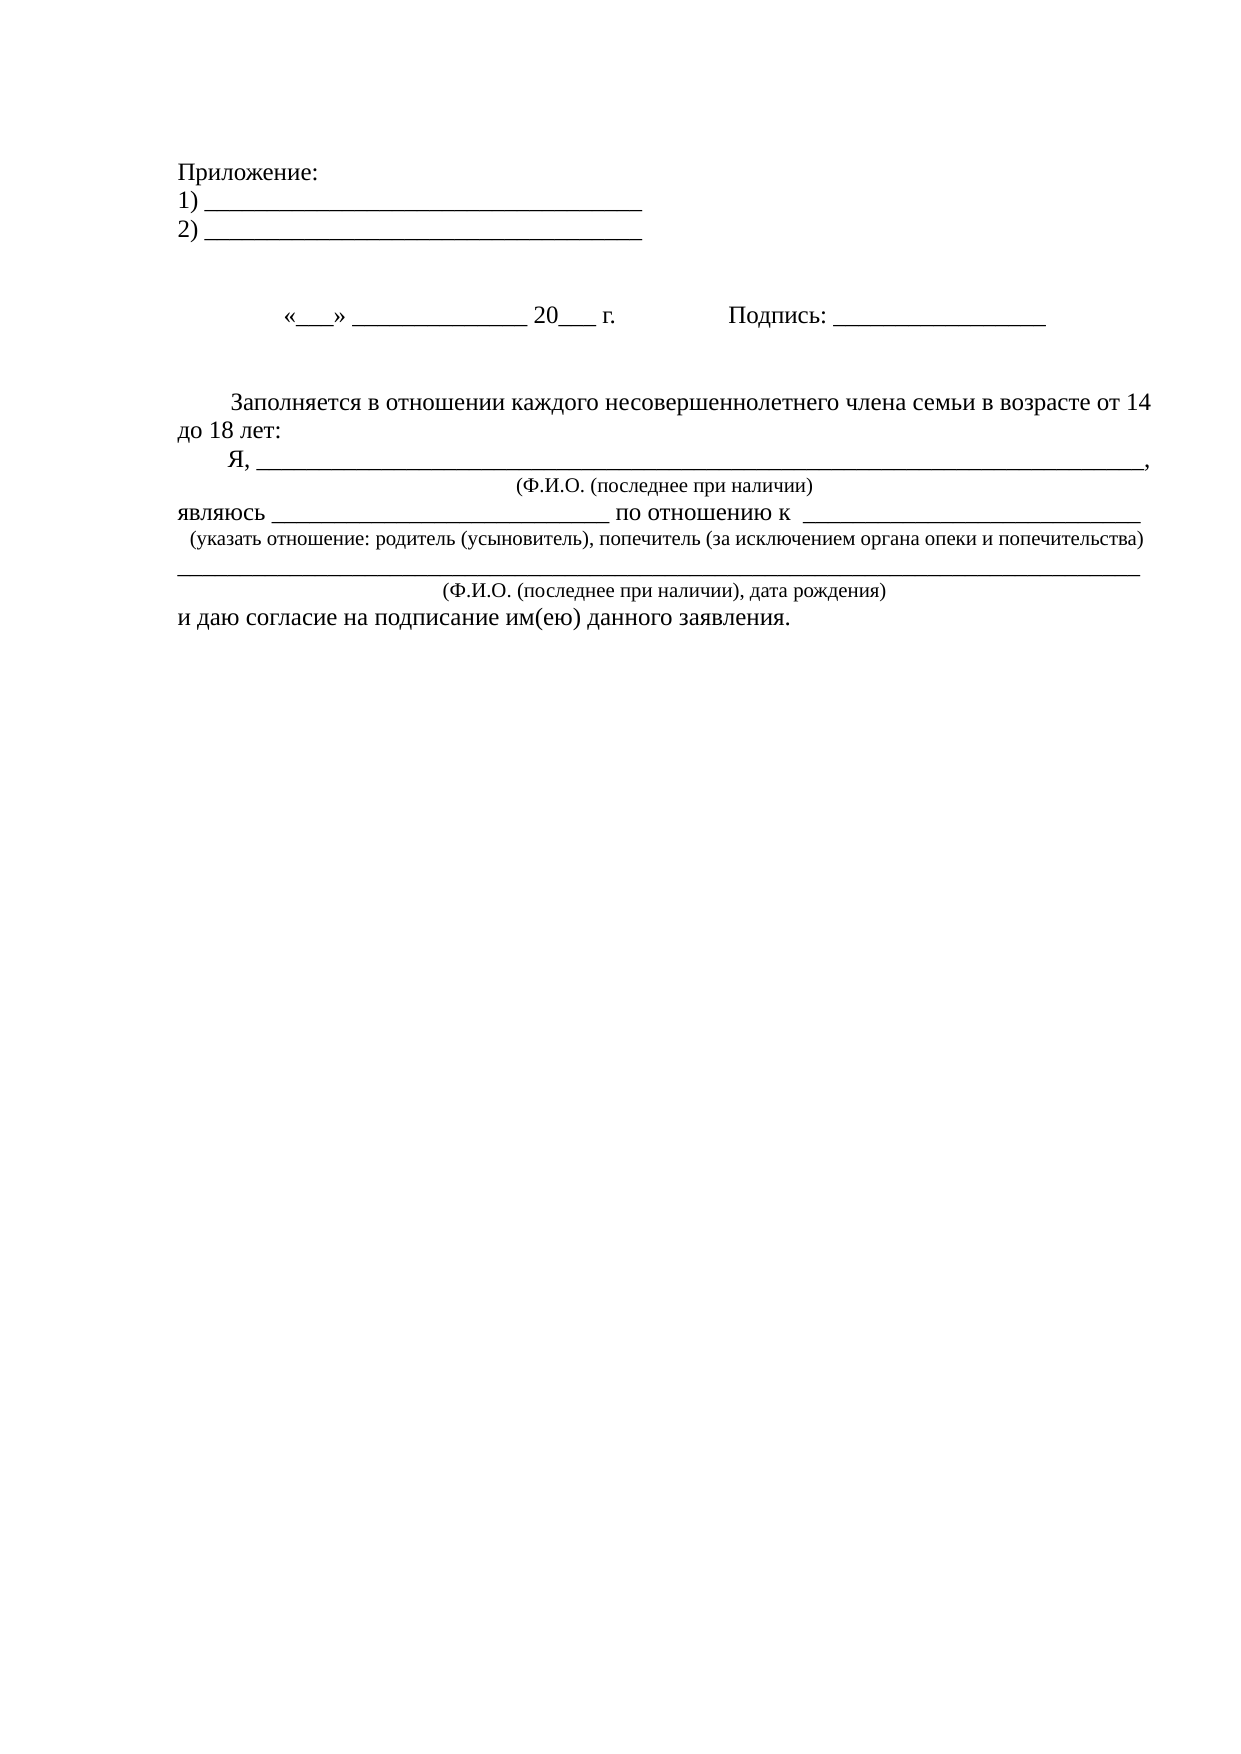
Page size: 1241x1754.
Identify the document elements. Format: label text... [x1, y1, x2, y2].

text Я, _______________________________________________________________________, [177, 444, 1152, 473]
text (Ф.И.О. (последнее при наличии) [177, 473, 1152, 497]
text (указать отношение: родитель (усыновитель), попечитель (за исключением органа опеки и попечительства) [177, 526, 1152, 550]
text и даю согласие на подписание им(ею) данного заявления. [177, 602, 1152, 631]
text являюсь ___________________________ по отношению к ___________________________ [177, 497, 1152, 526]
text (Ф.И.О. (последнее при наличии), дата рождения) [177, 578, 1152, 602]
text 1) ___________________________________ [177, 185, 1152, 214]
text 2) ___________________________________ [177, 214, 1152, 243]
text «___» ______________ 20___ г. Подпись: _________________ [177, 300, 1152, 329]
text Заполняется в отношении каждого несовершеннолетнего члена семьи в возрасте от 14 до 18 лет: [177, 387, 1152, 444]
text _____________________________________________________________________________ [177, 550, 1152, 578]
text Приложение: [177, 157, 1152, 185]
